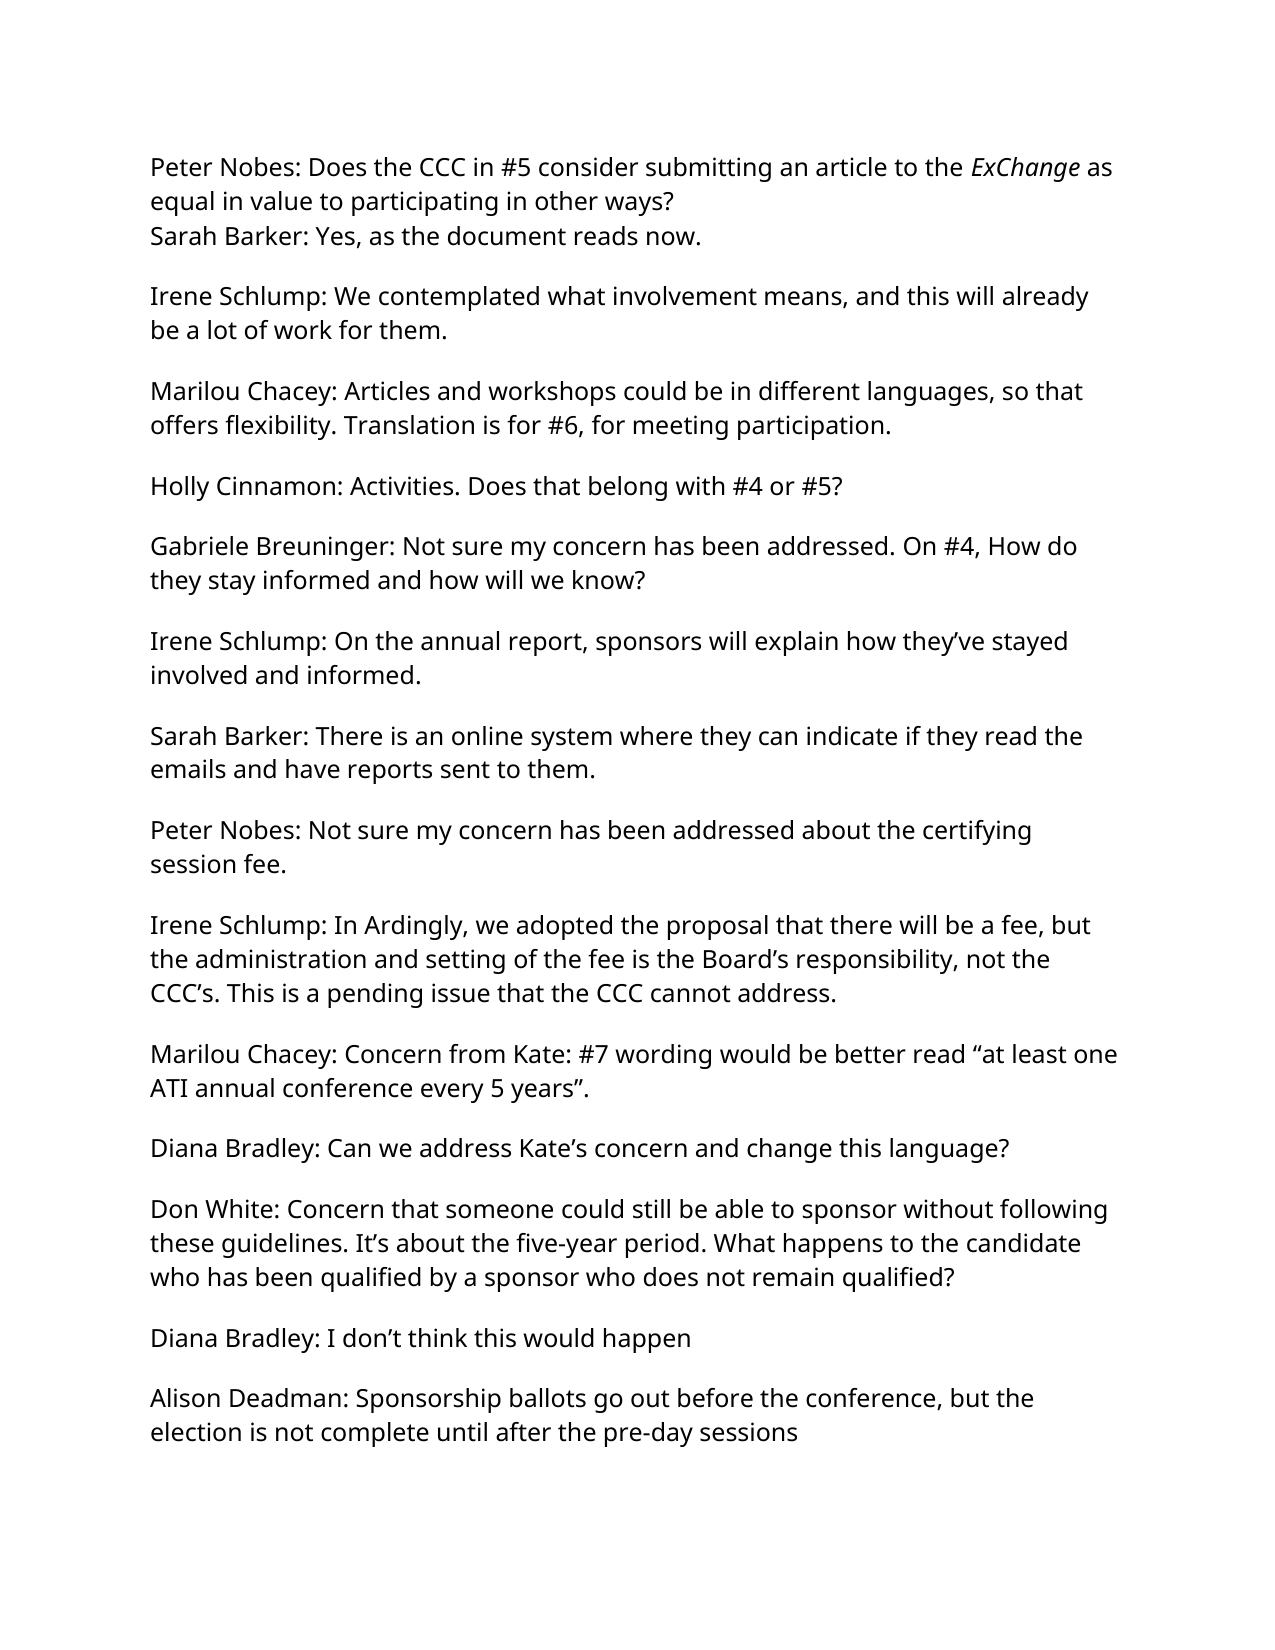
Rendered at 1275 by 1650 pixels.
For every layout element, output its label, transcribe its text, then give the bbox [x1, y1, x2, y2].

text Gabriele Breuninger: Not sure my concern has been addressed. On #4, How do they stay informed and how will we know? [150, 529, 1125, 597]
text Sarah Barker: There is an online system where they can indicate if they read the emails and have reports sent to them. [150, 718, 1125, 786]
text Irene Schlump: We contemplated what involvement means, and this will already be a lot of work for them. [150, 279, 1125, 347]
text Irene Schlump: On the annual report, sponsors will explain how they’ve stayed involved and informed. [150, 623, 1125, 692]
text Peter Nobes: Does the CCC in #5 consider submitting an article to the ExChange as equal in value to participating in other ways? [150, 150, 1125, 218]
text Holly Cinnamon: Activities. Does that belong with #4 or #5? [150, 468, 1125, 502]
text Alison Deadman: Sponsorship ballots go out before the conference, but the election is not complete until after the pre-day sessions [150, 1381, 1125, 1449]
text Marilou Chacey: Concern from Kate: #7 wording would be better read “at least one ATI annual conference every 5 years”. [150, 1036, 1125, 1104]
text Marilou Chacey: Articles and workshops could be in different languages, so that offers flexibility. Translation is for #6, for meeting participation. [150, 373, 1125, 442]
text Irene Schlump: In Ardingly, we adopted the proposal that there will be a fee, but the administration and setting of the fee is the Board’s responsibility, not the CCC’s. This is a pending issue that the CCC cannot address. [150, 907, 1125, 1010]
text Diana Bradley: Can we address Kate’s concern and change this language? [150, 1131, 1125, 1165]
text Diana Bradley: I don’t think this would happen [150, 1320, 1125, 1354]
text Don White: Concern that someone could still be able to sponsor without following these guidelines. It’s about the five-year period. What happens to the candidate who has been qualified by a sponsor who does not remain qualified? [150, 1192, 1125, 1294]
text Peter Nobes: Not sure my concern has been addressed about the certifying session fee. [150, 813, 1125, 881]
text Sarah Barker: Yes, as the document reads now. [150, 218, 1125, 252]
